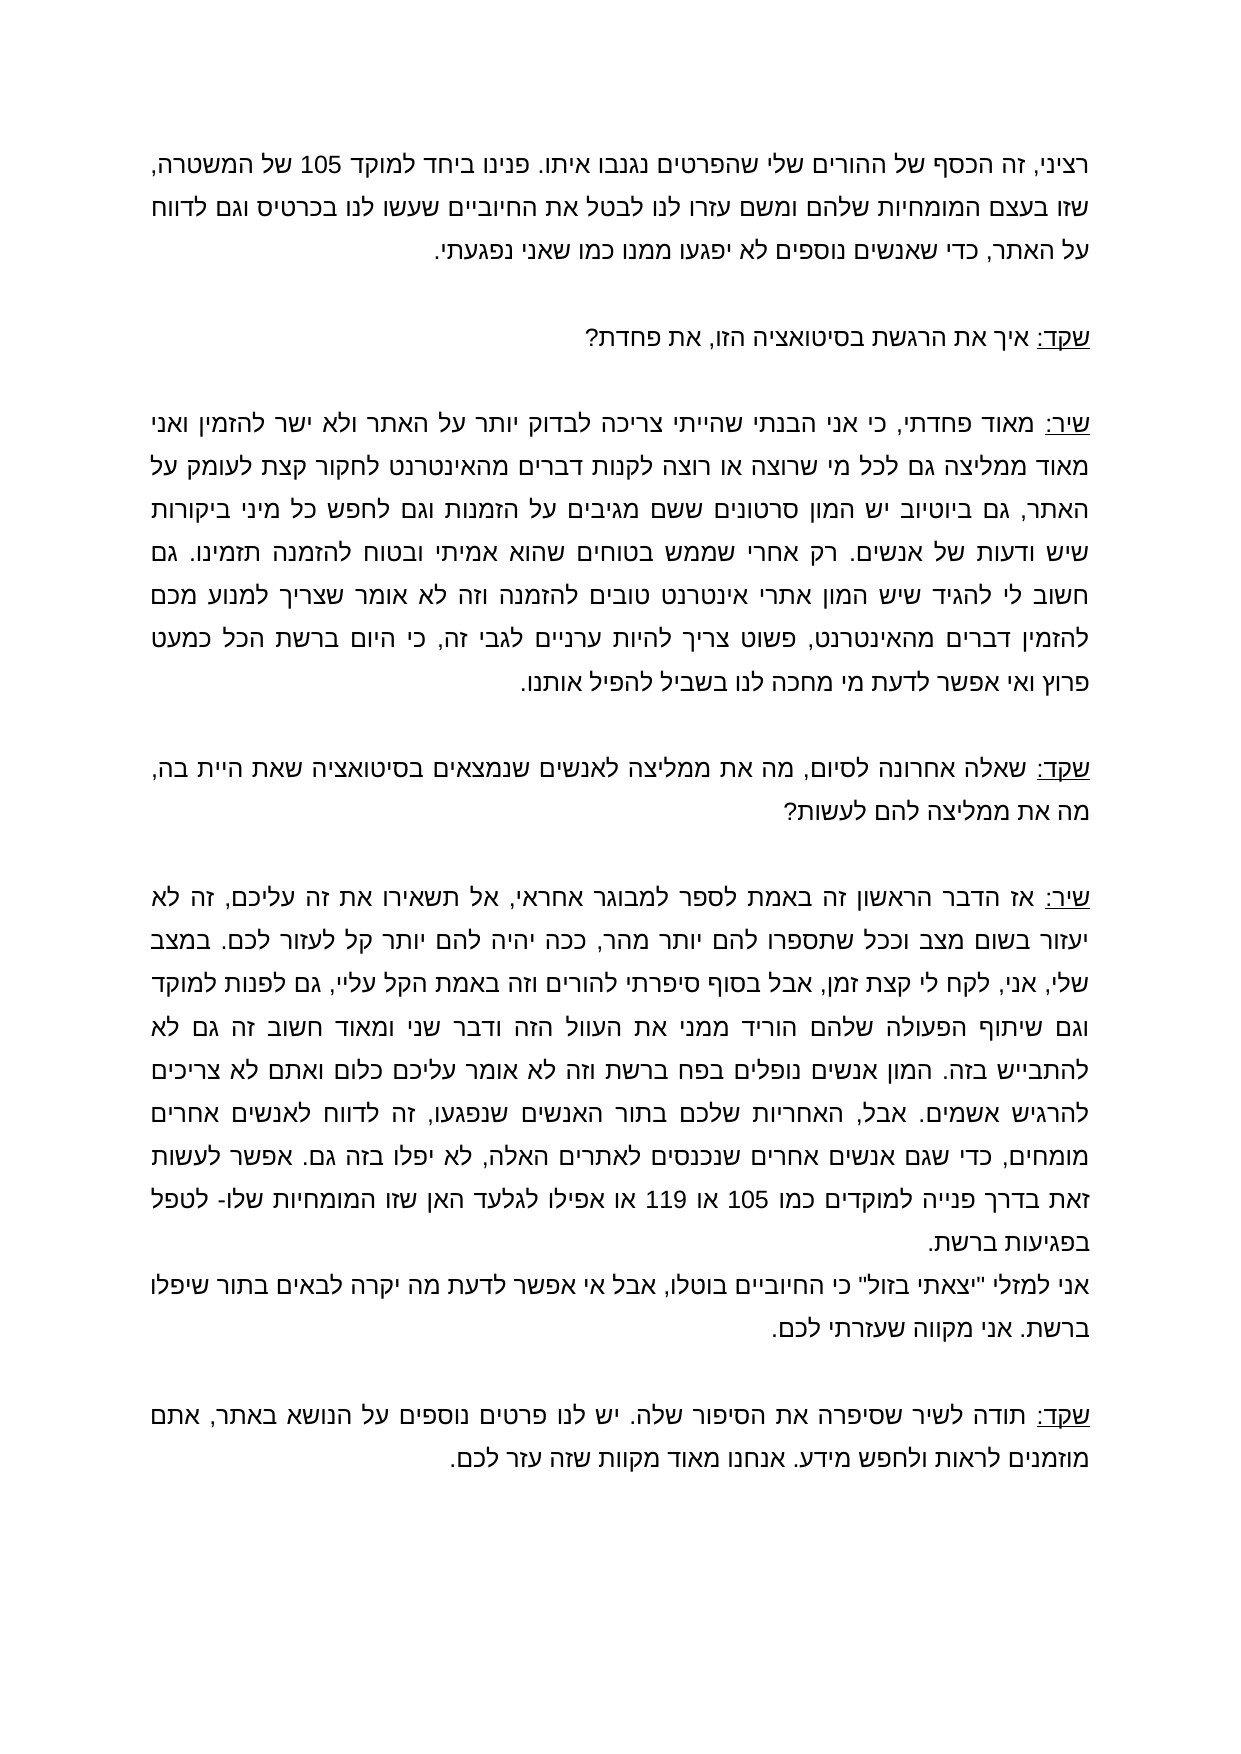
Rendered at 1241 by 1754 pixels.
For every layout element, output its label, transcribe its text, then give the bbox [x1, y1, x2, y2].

text שקד: איך את הרגשת בסיטואציה הזו, את פחדת? [150, 322, 1090, 351]
text שקד: תודה לשיר שסיפרה את הסיפור שלה. יש לנו פרטים נוספים על הנושא באתר, אתם מוזמנים לראות ולחפש מידע. אנחנו מאוד מקוות שזה עזר לכם. [150, 1401, 1090, 1472]
text שיר: מאוד פחדתי, כי אני הבנתי שהייתי צריכה לבדוק יותר על האתר ולא ישר להזמין ואני מאוד ממליצה גם לכל מי שרוצה או רוצה לקנות דברים מהאינטרנט לחקור קצת לעומק על האתר, גם ביוטיוב יש המון סרטונים ששם מגיבים על הזמנות וגם לחפש כל מיני ביקורות שיש ודעות של אנשים. רק אחרי שממש בטוחים שהוא אמיתי ובטוח להזמנה תזמינו. גם חשוב לי להגיד שיש המון אתרי אינטרנט טובים להזמנה וזה לא אומר שצריך למנוע מכם להזמין דברים מהאינטרנט, פשוט צריך להיות ערניים לגבי זה, כי היום ברשת הכל כמעט פרוץ ואי אפשר לדעת מי מחכה לנו בשביל להפיל אותנו. [150, 409, 1090, 696]
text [150, 150, 1090, 265]
text שיר: אז הדבר הראשון זה באמת לספר למבוגר אחראי, אל תשאירו את זה עליכם, זה לא יעזור בשום מצב וככל שתספרו להם יותר מהר, ככה יהיה להם יותר קל לעזור לכם. במצב שלי, אני, לקח לי קצת זמן, אבל בסוף סיפרתי להורים וזה באמת הקל עליי, גם לפנות למוקד וגם שיתוף הפעולה שלהם הוריד ממני את העוול הזה ודבר שני ומאוד חשוב זה גם לא להתבייש בזה. המון אנשים נופלים בפח ברשת וזה לא אומר עליכם כלום ואתם לא צריכים להרגיש אשמים. אבל, האחריות שלכם בתור האנשים שנפגעו, זה לדווח לאנשים אחרים מומחים, כדי שגם אנשים אחרים שנכנסים לאתרים האלה, לא יפלו בזה גם. אפשר לעשות זאת בדרך פנייה למוקדים כמו 105 או 119 או אפילו לגלעד האן שזו המומחיות שלו- לטפל בפגיעות ברשת. [150, 883, 1090, 1257]
text שקד: שאלה אחרונה לסיום, מה את ממליצה לאנשים שנמצאים בסיטואציה שאת היית בה, מה את ממליצה להם לעשות? [150, 754, 1090, 826]
text אני למזלי "יצאתי בזול" כי החיוביים בוטלו, אבל אי אפשר לדעת מה יקרה לבאים בתור שיפלו ברשת. אני מקווה שעזרתי לכם. [150, 1271, 1090, 1343]
